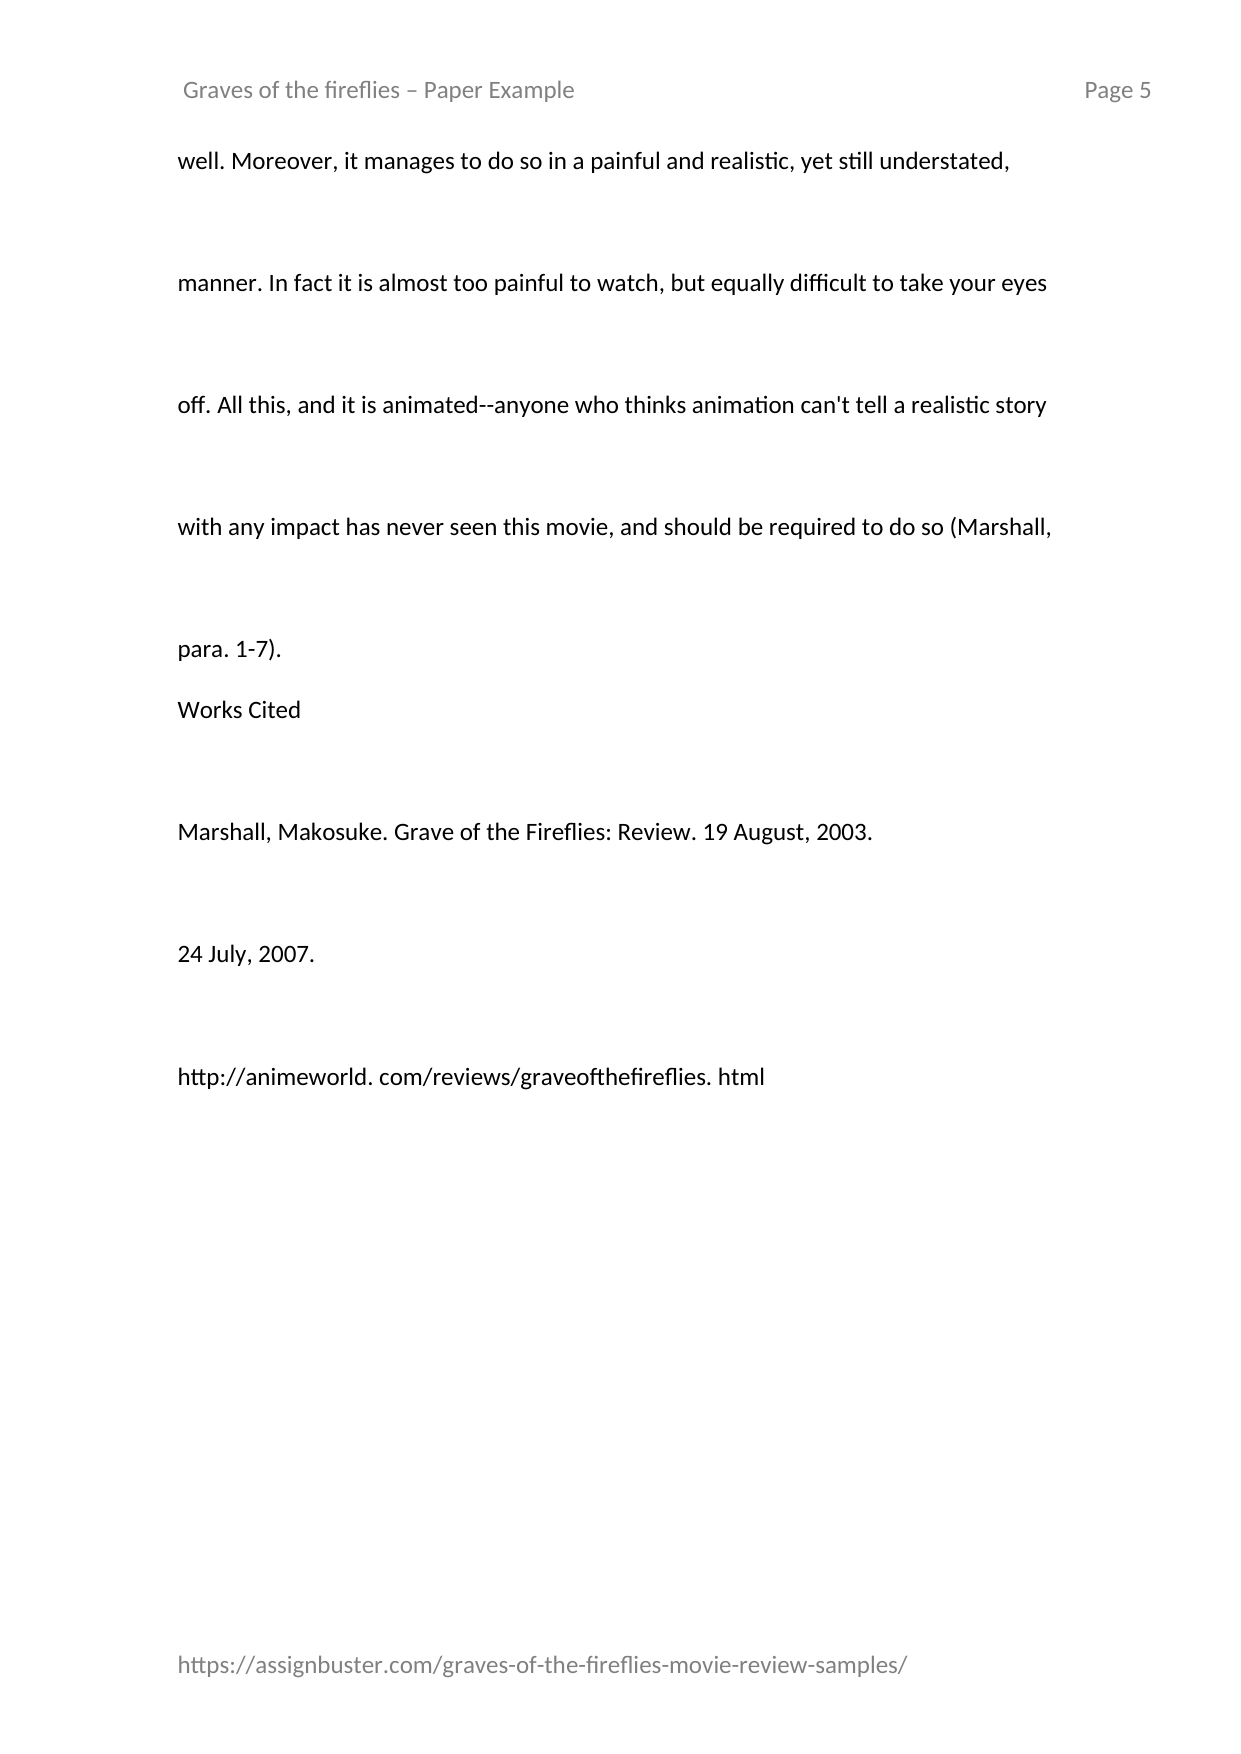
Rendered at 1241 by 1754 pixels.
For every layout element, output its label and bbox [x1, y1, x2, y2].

text [177, 145, 1152, 1091]
